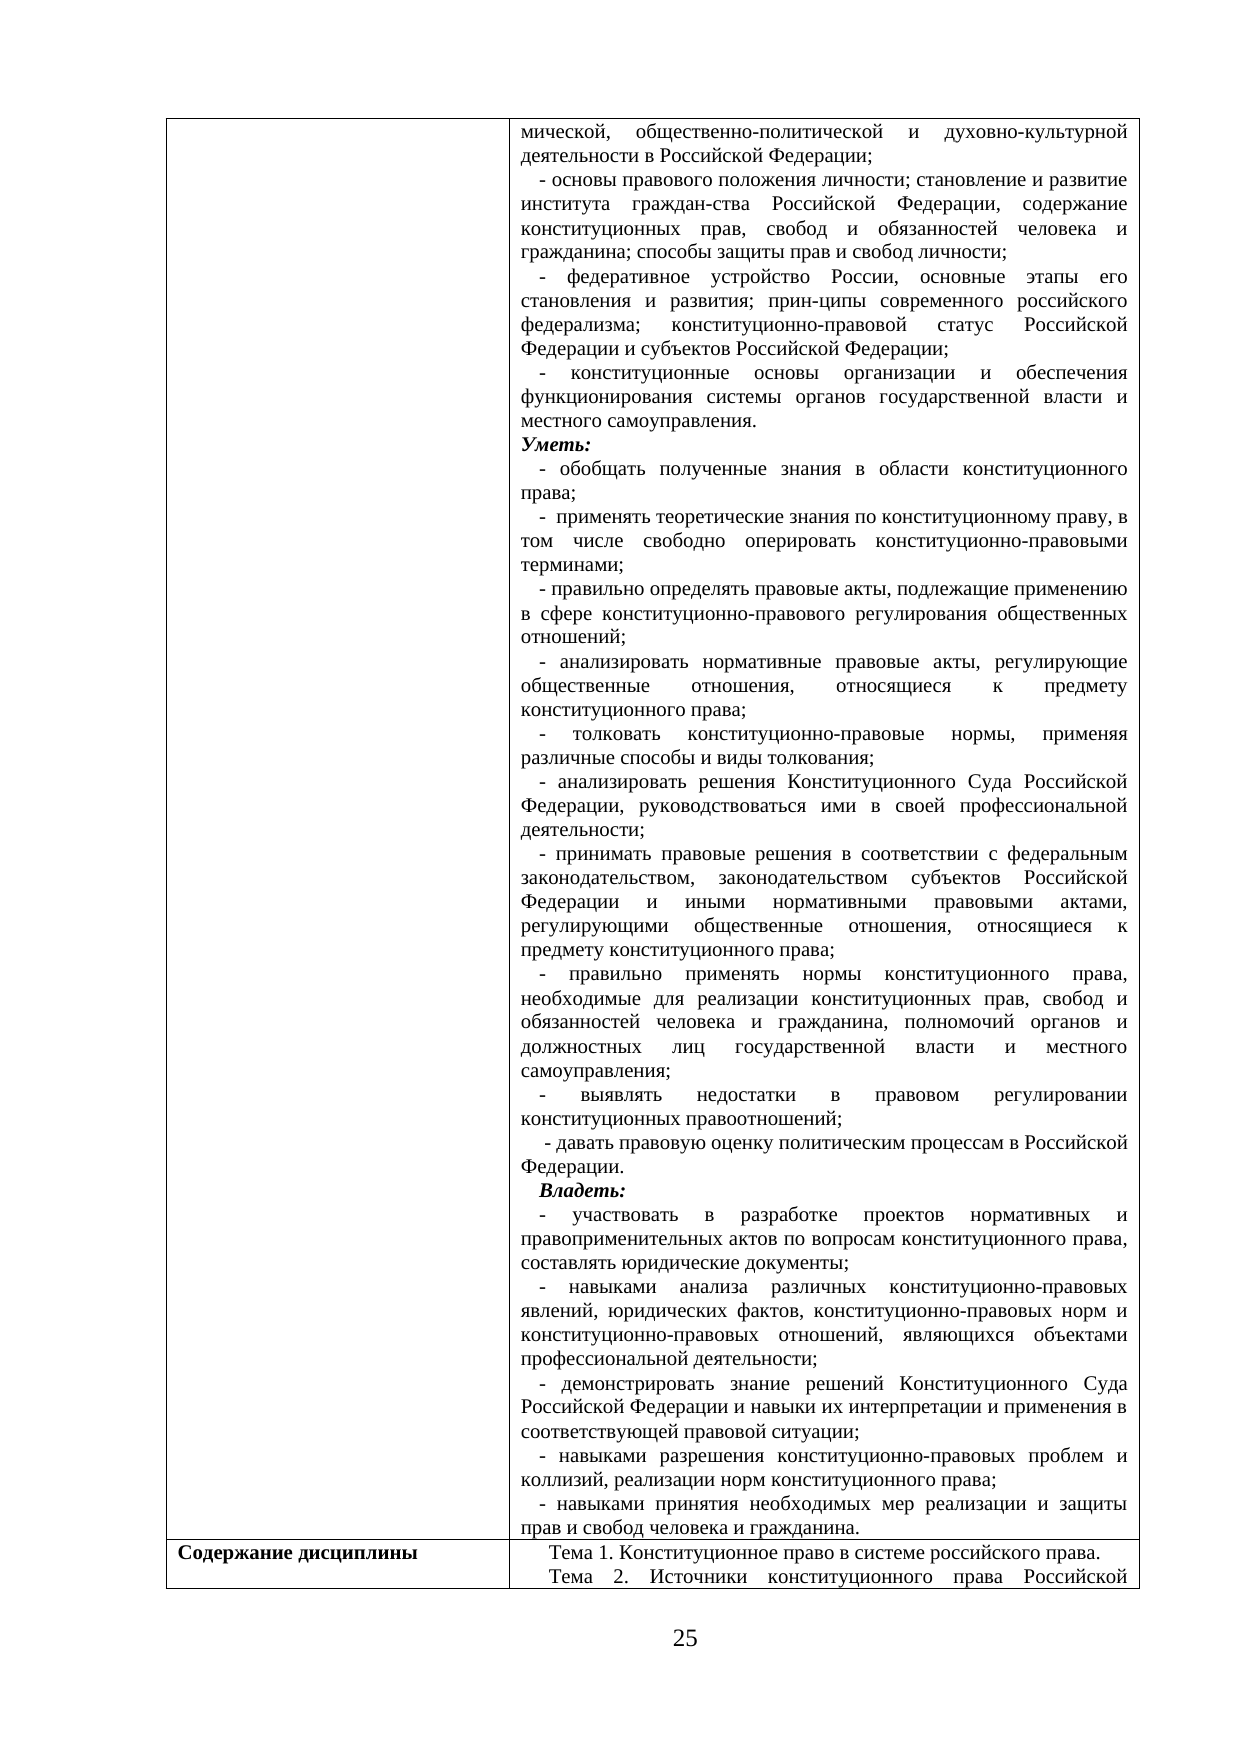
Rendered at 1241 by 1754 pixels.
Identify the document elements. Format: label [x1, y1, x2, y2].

table_cell [167, 119, 509, 1539]
table_cell [167, 1540, 509, 1588]
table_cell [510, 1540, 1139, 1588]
table_cell [510, 119, 1139, 1539]
